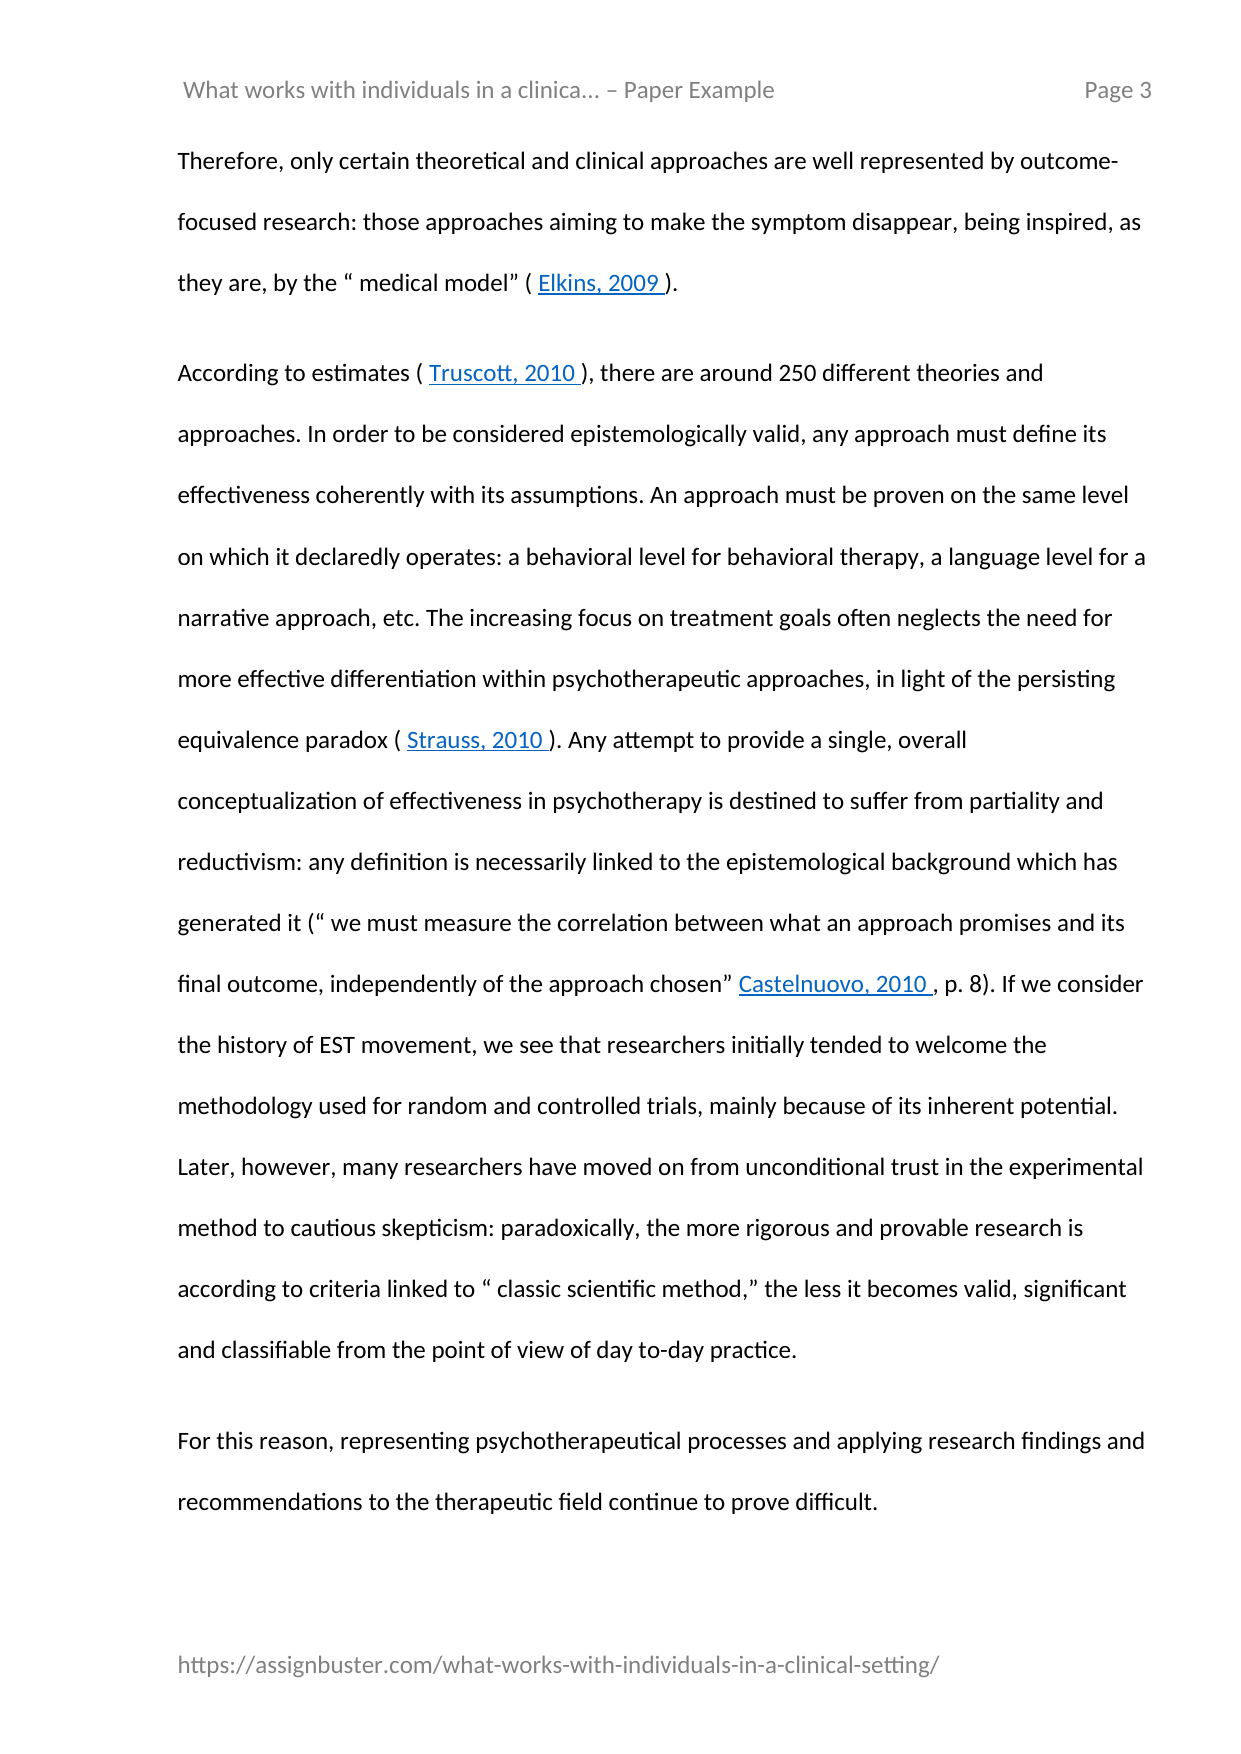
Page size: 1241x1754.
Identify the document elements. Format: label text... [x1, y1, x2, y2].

text Therefore, only certain theoretical and clinical approaches are well represented by outcome-focused research: those approaches aiming to make the symptom disappear, being inspired, as they are, by the “ medical model” ( Elkins, 2009 ). [177, 145, 1152, 298]
text For this reason, representing psychotherapeutical processes and applying research findings and recommendations to the therapeutic field continue to prove difficult. [177, 1425, 1152, 1516]
text According to estimates ( Truscott, 2010 ), there are around 250 different theories and approaches. In order to be considered epistemologically valid, any approach must define its effectiveness coherently with its assumptions. An approach must be proven on the same level on which it declaredly operates: a behavioral level for behavioral therapy, a language level for a narrative approach, etc. The increasing focus on treatment goals often neglects the need for more effective differentiation within psychotherapeutic approaches, in light of the persisting equivalence paradox ( Strauss, 2010 ). Any attempt to provide a single, overall conceptualization of effectiveness in psychotherapy is destined to suffer from partiality and reductivism: any definition is necessarily linked to the epistemological background which has generated it (“ we must measure the correlation between what an approach promises and its final outcome, independently of the approach chosen” Castelnuovo, 2010 , p. 8). If we consider the history of EST movement, we see that researchers initially tended to welcome the methodology used for random and controlled trials, mainly because of its inherent potential. Later, however, many researchers have moved on from unconditional trust in the experimental method to cautious skepticism: paradoxically, the more rigorous and provable research is according to criteria linked to “ classic scientific method,” the less it becomes valid, significant and classifiable from the point of view of day to-day practice. [177, 358, 1152, 1365]
